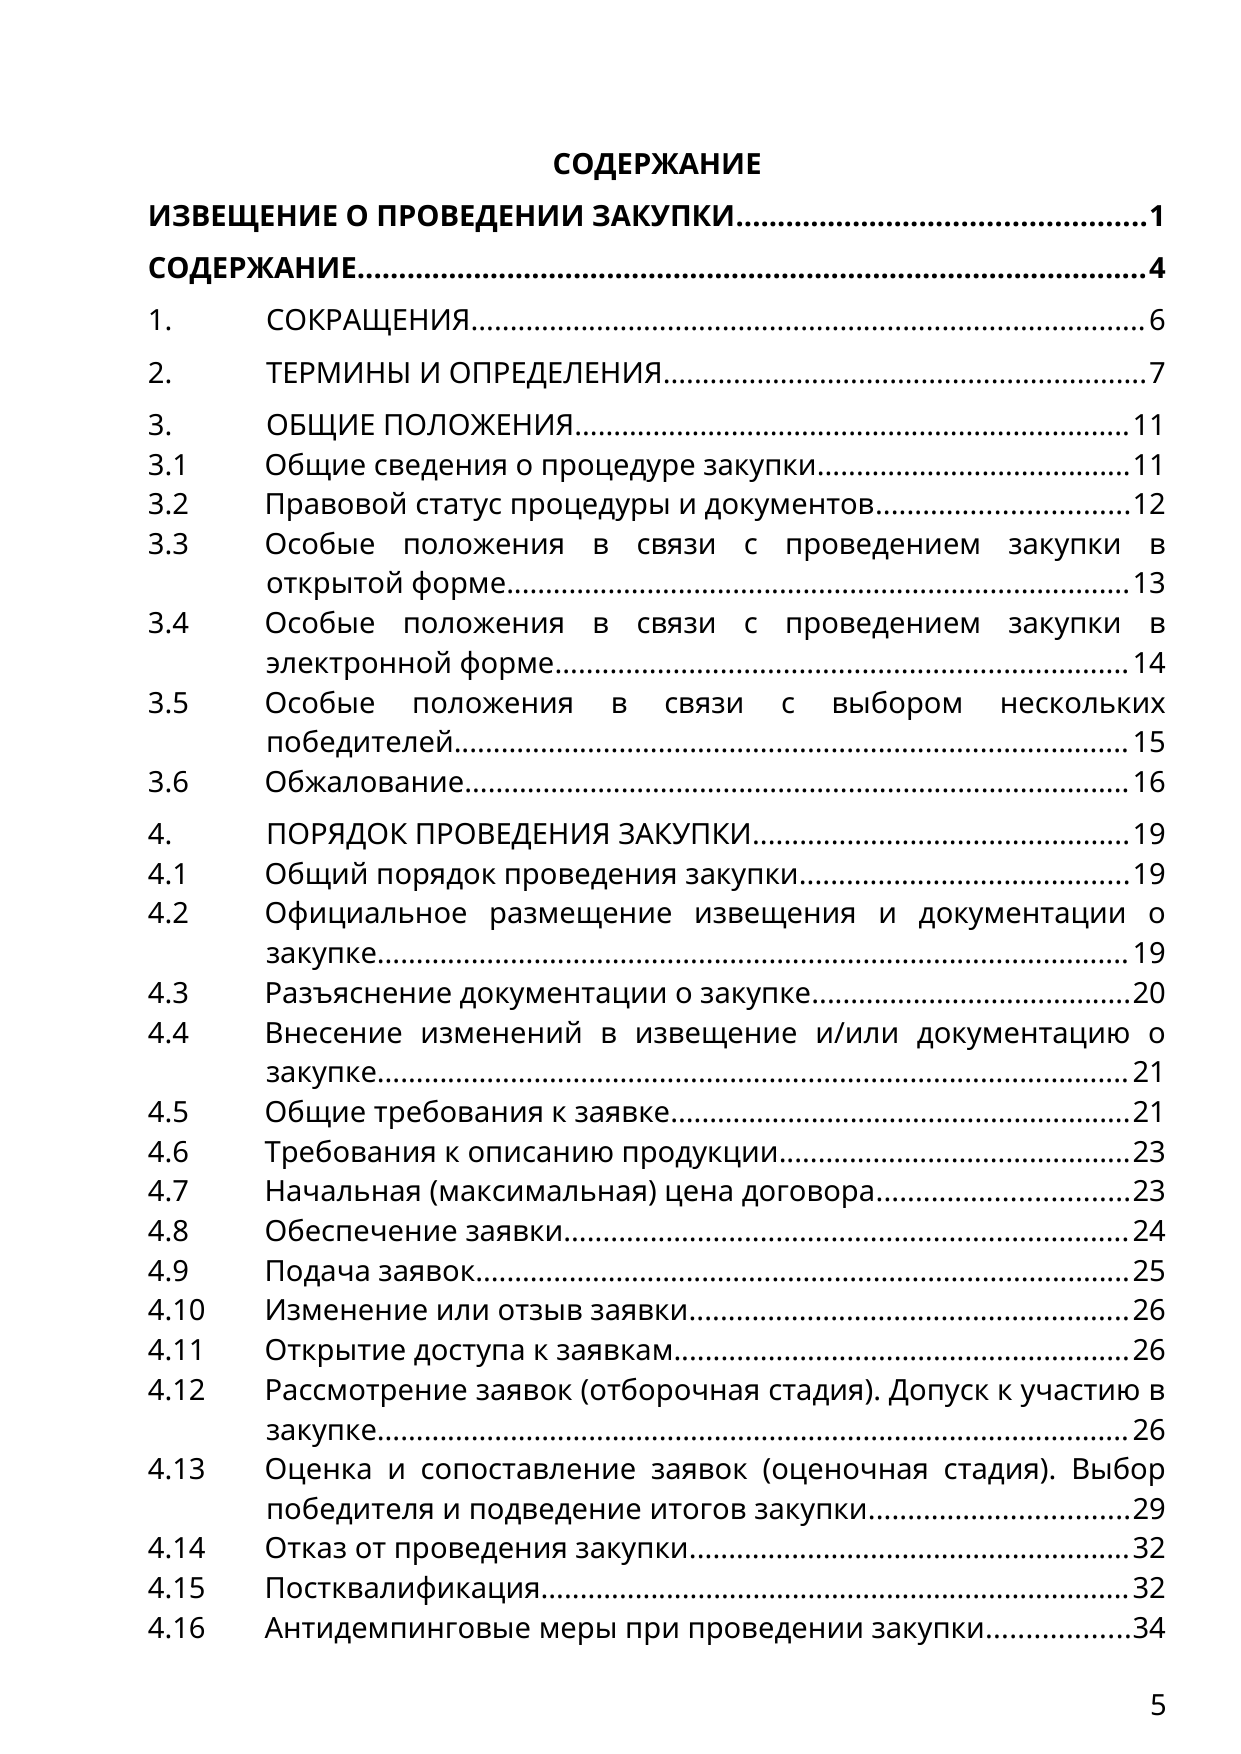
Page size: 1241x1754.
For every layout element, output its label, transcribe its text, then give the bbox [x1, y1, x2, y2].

text 4.12 Рассмотрение заявок (отборочная стадия). Допуск к участию в закупке 26 [148, 1369, 1166, 1448]
text 4. ПОРЯДОК ПРОВЕДЕНИЯ ЗАКУПКИ 19 [148, 813, 1166, 853]
text 3.6 Обжалование 16 [148, 761, 1166, 801]
text 4.2 Официальное размещение извещения и документации о закупке 19 [148, 893, 1166, 972]
text 3.1 Общие сведения о процедуре закупки 11 [148, 444, 1166, 483]
text 3. ОБЩИЕ ПОЛОЖЕНИЯ 11 [148, 404, 1166, 444]
text 4.9 Подача заявок 25 [148, 1250, 1166, 1290]
text 4.7 Начальная (максимальная) цена договора 23 [148, 1171, 1166, 1210]
text 4.3 Разъяснение документации о закупке 20 [148, 972, 1166, 1012]
text 4.14 Отказ от проведения закупки 32 [148, 1528, 1166, 1567]
text 4.10 Изменение или отзыв заявки 26 [148, 1290, 1166, 1329]
text 3.4 Особые положения в связи с проведением закупки в электронной форме 14 [148, 602, 1166, 682]
text 4.1 Общий порядок проведения закупки 19 [148, 853, 1166, 893]
text 4.4 Внесение изменений в извещение и/или документацию о закупке 21 [148, 1012, 1166, 1091]
text 3.2 Правовой статус процедуры и документов 12 [148, 483, 1166, 523]
text ИЗВЕЩЕНИЕ О ПРОВЕДЕНИИ ЗАКУПКИ 1 [148, 195, 1166, 235]
text 4.15 Постквалификация 32 [148, 1567, 1166, 1607]
text 3.5 Особые положения в связи с выбором нескольких победителей 15 [148, 682, 1166, 761]
text СОДЕРЖАНИЕ [148, 143, 1166, 183]
text 4.6 Требования к описанию продукции 23 [148, 1131, 1166, 1171]
text СОДЕРЖАНИЕ 4 [148, 247, 1166, 287]
text 4.8 Обеспечение заявки 24 [148, 1210, 1166, 1250]
text 2. ТЕРМИНЫ И ОПРЕДЕЛЕНИЯ 7 [148, 352, 1166, 392]
text 1. СОКРАЩЕНИЯ 6 [148, 300, 1166, 339]
text 4.16 Антидемпинговые меры при проведении закупки 34 [148, 1607, 1166, 1647]
text 4.13 Оценка и сопоставление заявок (оценочная стадия). Выбор победителя и подведение итогов закупки 29 [148, 1448, 1166, 1528]
text 4.5 Общие требования к заявке 21 [148, 1091, 1166, 1131]
text 3.3 Особые положения в связи с проведением закупки в открытой форме 13 [148, 523, 1166, 602]
text 4.11 Открытие доступа к заявкам 26 [148, 1329, 1166, 1369]
